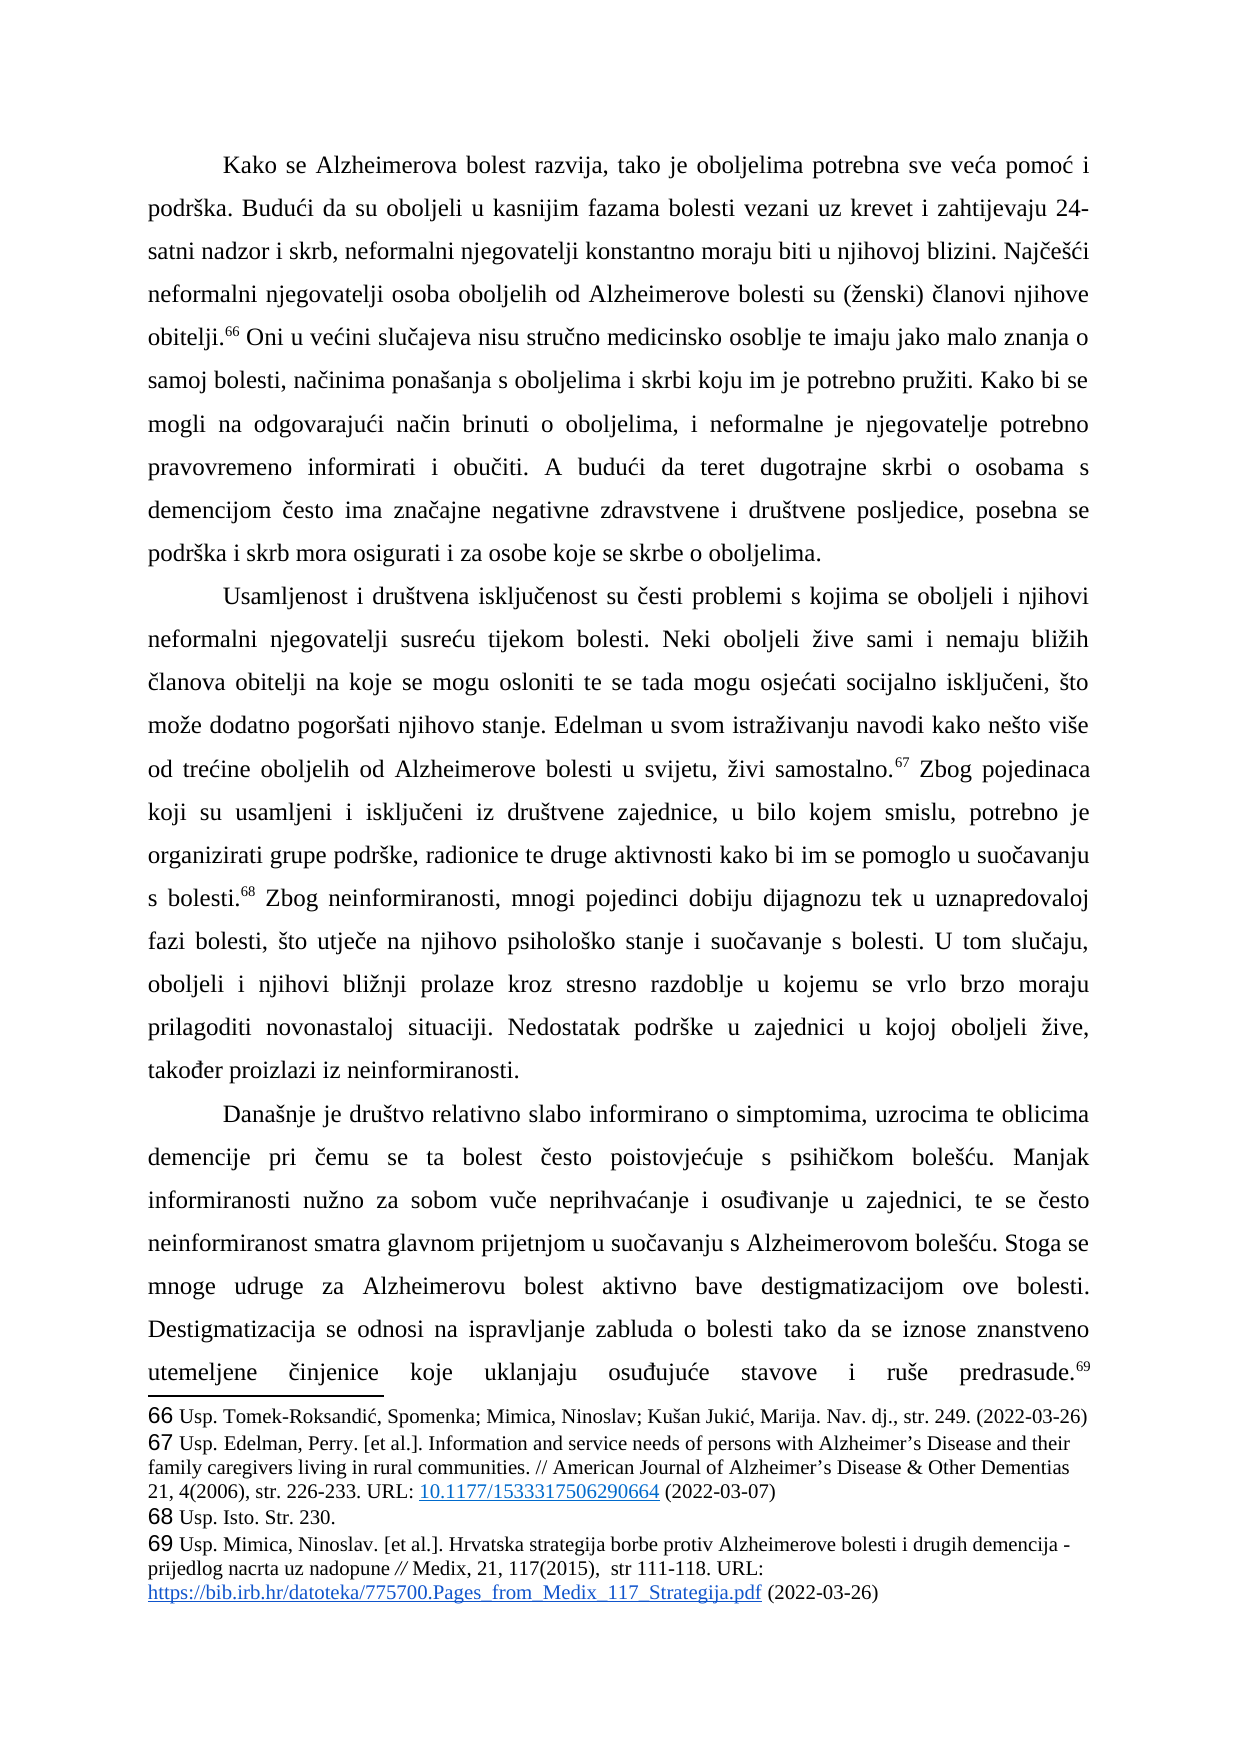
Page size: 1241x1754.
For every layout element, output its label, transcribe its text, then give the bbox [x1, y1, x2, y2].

text Kako se Alzheimerova bolest razvija, tako je oboljelima potrebna sve veća pomoć i podrška. Budući da su oboljeli u kasnijim fazama bolesti vezani uz krevet i zahtijevaju 24-satni nadzor i skrb, neformalni njegovatelji konstantno moraju biti u njihovoj blizini. Najčešći neformalni njegovatelji osoba oboljelih od Alzheimerove bolesti su (ženski) članovi njihove obitelji. Oni u većini slučajeva nisu stručno medicinsko osoblje te imaju jako malo znanja o samoj bolesti, načinima ponašanja s oboljelima i skrbi koju im je potrebno pružiti. Kako bi se mogli na odgovarajući način brinuti o oboljelima, i neformalne je njegovatelje potrebno pravovremeno informirati i obučiti. A budući da teret dugotrajne skrbi o osobama s demencijom često ima značajne negativne zdravstvene i društvene posljedice, posebna se podrška i skrb mora osigurati i za osobe koje se skrbe o oboljelima. [148, 150, 1090, 567]
text Usamljenost i društvena isključenost su česti problemi s kojima se oboljeli i njihovi neformalni njegovatelji susreću tijekom bolesti. Neki oboljeli žive sami i nemaju bližih članova obitelji na koje se mogu osloniti te se tada mogu osjećati socijalno isključeni, što može dodatno pogoršati njihovo stanje. Edelman u svom istraživanju navodi kako nešto više od trećine oboljelih od Alzheimerove bolesti u svijetu, živi samostalno. Zbog pojedinaca koji su usamljeni i isključeni iz društvene zajednice, u bilo kojem smislu, potrebno je organizirati grupe podrške, radionice te druge aktivnosti kako bi im se pomoglo u suočavanju s bolesti. Zbog neinformiranosti, mnogi pojedinci dobiju dijagnozu tek u uznapredovaloj fazi bolesti, što utječe na njihovo psihološko stanje i suočavanje s bolesti. U tom slučaju, oboljeli i njihovi bližnji prolaze kroz stresno razdoblje u kojemu se vrlo brzo moraju prilagoditi novonastaloj situaciji. Nedostatak podrške u zajednici u kojoj oboljeli žive, također proizlazi iz neinformiranosti. [148, 581, 1090, 1084]
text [148, 1099, 1090, 1386]
